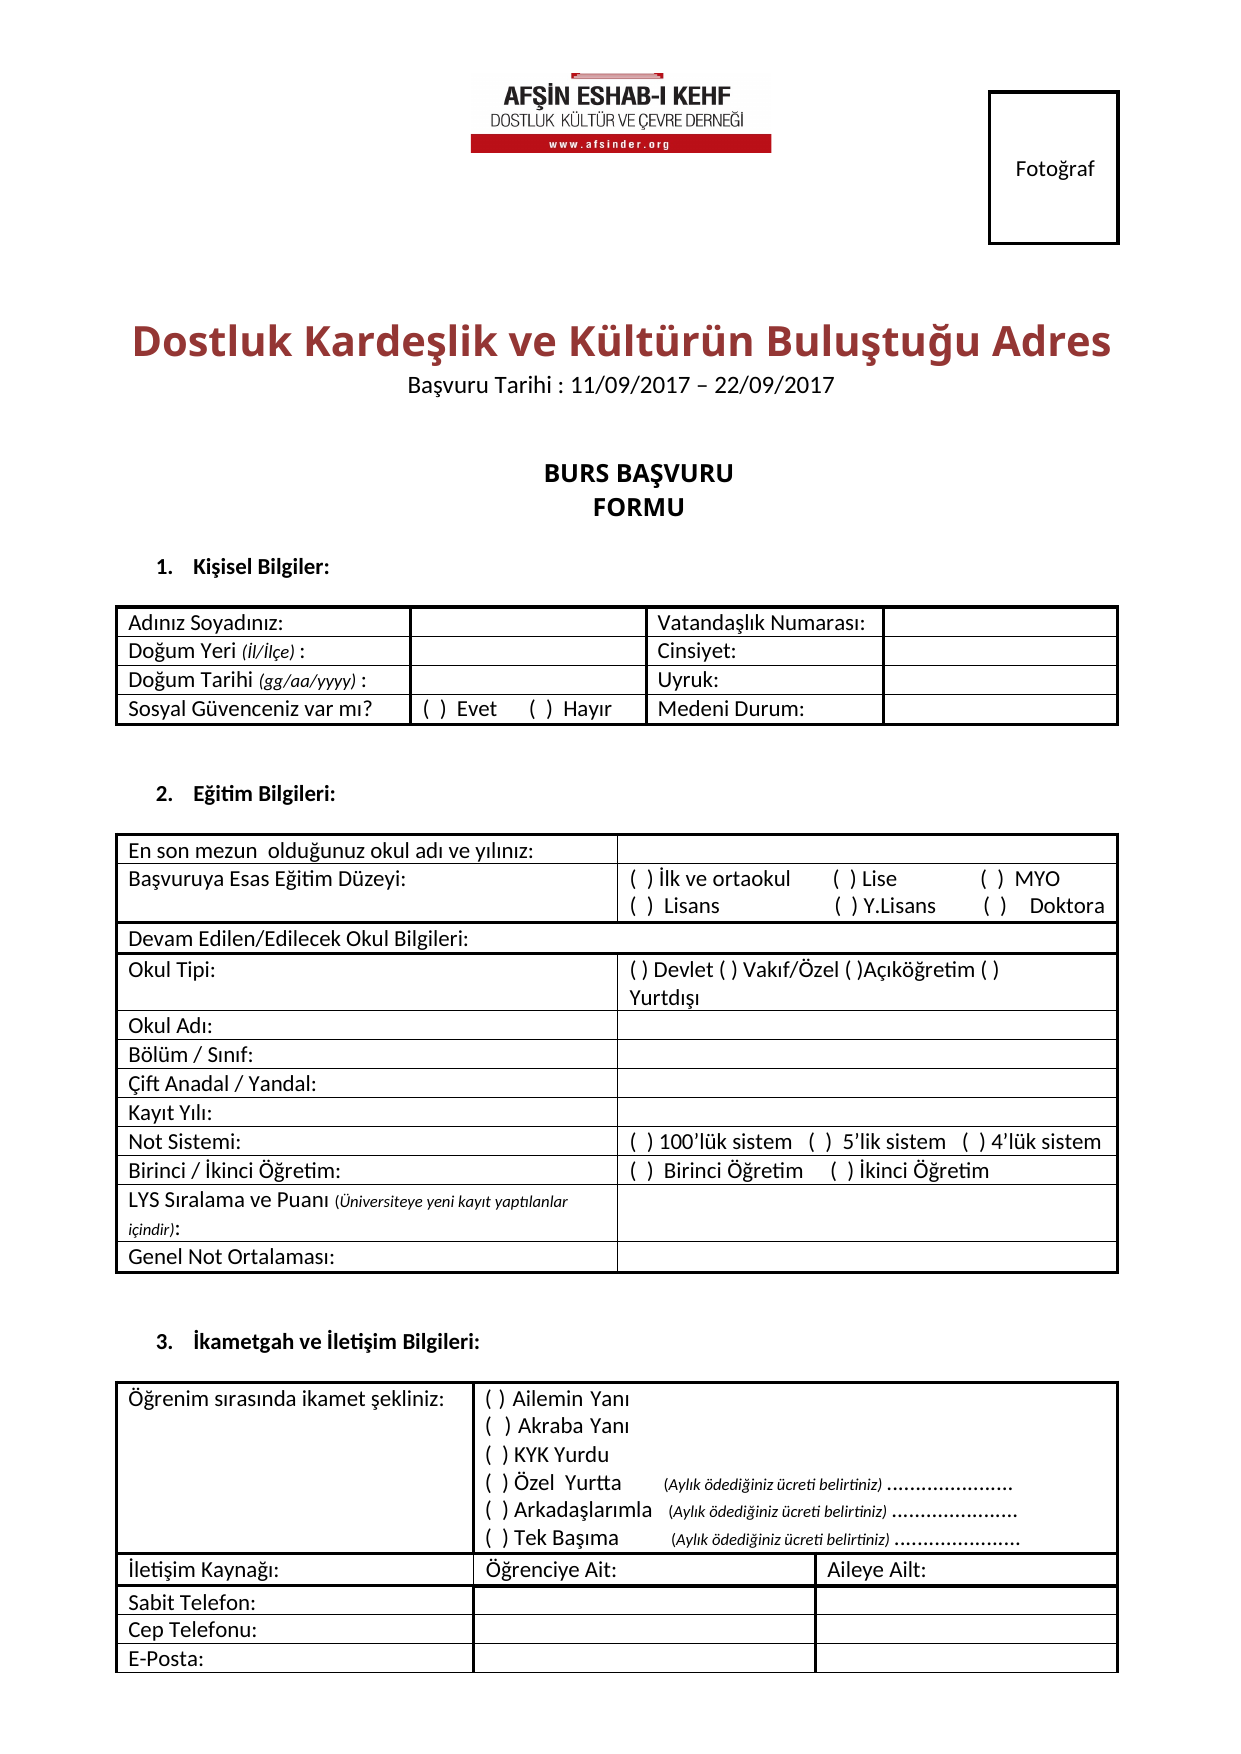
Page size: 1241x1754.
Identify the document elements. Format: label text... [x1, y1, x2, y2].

picture [470, 73, 772, 153]
table_cell ( ) Evet ( ) Hayır [412, 695, 645, 723]
table_cell Bölüm / Sınıf: [118, 1040, 617, 1068]
table_cell Cinsiyet: [648, 637, 882, 664]
table_cell ( ) Birinci Öğretim ( ) İkinci Öğretim [618, 1156, 1116, 1184]
table_cell Okul Tipi: [118, 955, 617, 1010]
table_cell Birinci / İkinci Öğretim: [118, 1156, 617, 1184]
table_cell ( ) 100’lük sistem ( ) 5’lik sistem ( ) 4’lük sistem [618, 1127, 1116, 1155]
table_cell [618, 1040, 1116, 1068]
table_cell Sabit Telefon: [118, 1587, 472, 1614]
list Kişisel Bilgiler: [156, 552, 1136, 580]
table_cell [618, 1011, 1116, 1039]
table_cell ( ) Devlet ( ) Vakıf/Özel ( )Açıköğretim ( ) Yurtdışı [618, 955, 1116, 1010]
list İkametgah ve İletişim Bilgileri: [156, 1327, 1136, 1355]
table_header Adınız Soyadınız: [118, 609, 409, 636]
table_header [885, 609, 1116, 636]
table_cell [885, 666, 1116, 693]
table_cell Kayıt Yılı: [118, 1098, 617, 1126]
table_cell Başvuruya Esas Eğitim Düzeyi: [118, 864, 617, 921]
table_cell [618, 1069, 1116, 1097]
table_cell İletişim Kaynağı: [118, 1555, 473, 1583]
table_header [618, 836, 1116, 863]
table_cell [475, 1588, 814, 1614]
table_cell [817, 1644, 1116, 1672]
table_cell [885, 637, 1116, 664]
table_cell Aileye Ailt: [817, 1555, 1116, 1583]
list Eğitim Bilgileri: [156, 779, 1136, 808]
table_cell Öğrenciye Ait: [474, 1555, 814, 1583]
table_cell Doğum Yeri (İl/İlçe) : [118, 637, 409, 664]
table_cell Çift Anadal / Yandal: [118, 1069, 617, 1097]
table_cell [412, 666, 645, 693]
table_header [412, 609, 645, 636]
table_cell [885, 695, 1116, 723]
table_header Vatandaşlık Numarası: [648, 609, 882, 636]
table_cell Devam Edilen/Edilecek Okul Bilgileri: [118, 924, 1116, 952]
table_header Öğrenim sırasında ikamet şekliniz: [118, 1384, 472, 1552]
table_cell LYS Sıralama ve Puanı (Üniversiteye yeni kayıt yaptılanlar içindir): [118, 1185, 617, 1241]
table_cell [475, 1644, 814, 1672]
table_cell ( ) İlk ve ortaokul ( ) Lise ( ) MYO ( ) Lisans ( ) Y.Lisans ( ) Doktora [618, 864, 1116, 921]
table_cell [618, 1098, 1116, 1126]
table_cell Sosyal Güvenceniz var mı? [118, 695, 409, 723]
table_cell [817, 1615, 1116, 1643]
table_cell [618, 1242, 1116, 1271]
table_cell [412, 637, 645, 664]
table_cell Okul Adı: [118, 1011, 617, 1039]
table_cell Cep Telefonu: [118, 1615, 472, 1643]
table_cell E-Posta: [118, 1644, 472, 1672]
table_cell Medeni Durum: [648, 695, 882, 723]
table_header ( ) Ailemin Yanı ( ) Akraba Yanı ( ) KYK Yurdu ( ) Özel Yurtta (Aylık ödediğiniz ücreti belirtiniz) ...................... ( ) Arkadaşlarımla (Aylık ödediğiniz ücreti belirtiniz) ...................... ( ) Tek Başıma (Aylık ödediğiniz ücreti belirtiniz) ...................... [475, 1384, 1116, 1552]
table_cell [618, 1185, 1116, 1241]
text Başvuru Tarihi : 11/09/2017 – 22/09/2017 [106, 369, 1136, 400]
table_cell Genel Not Ortalaması: [118, 1242, 617, 1271]
text BURS BAŞVURU FORMU [503, 455, 774, 523]
table_cell Uyruk: [648, 666, 882, 693]
text Dostluk Kardeşlik ve Kültürün Buluştuğu Adres [106, 312, 1136, 369]
table_cell Not Sistemi: [118, 1127, 617, 1155]
table_cell [817, 1588, 1116, 1614]
table_header En son mezun olduğunuz okul adı ve yılınız: [118, 836, 617, 863]
table_cell Doğum Tarihi (gg/aa/yyyy) : [118, 666, 409, 693]
table_cell [475, 1615, 814, 1643]
